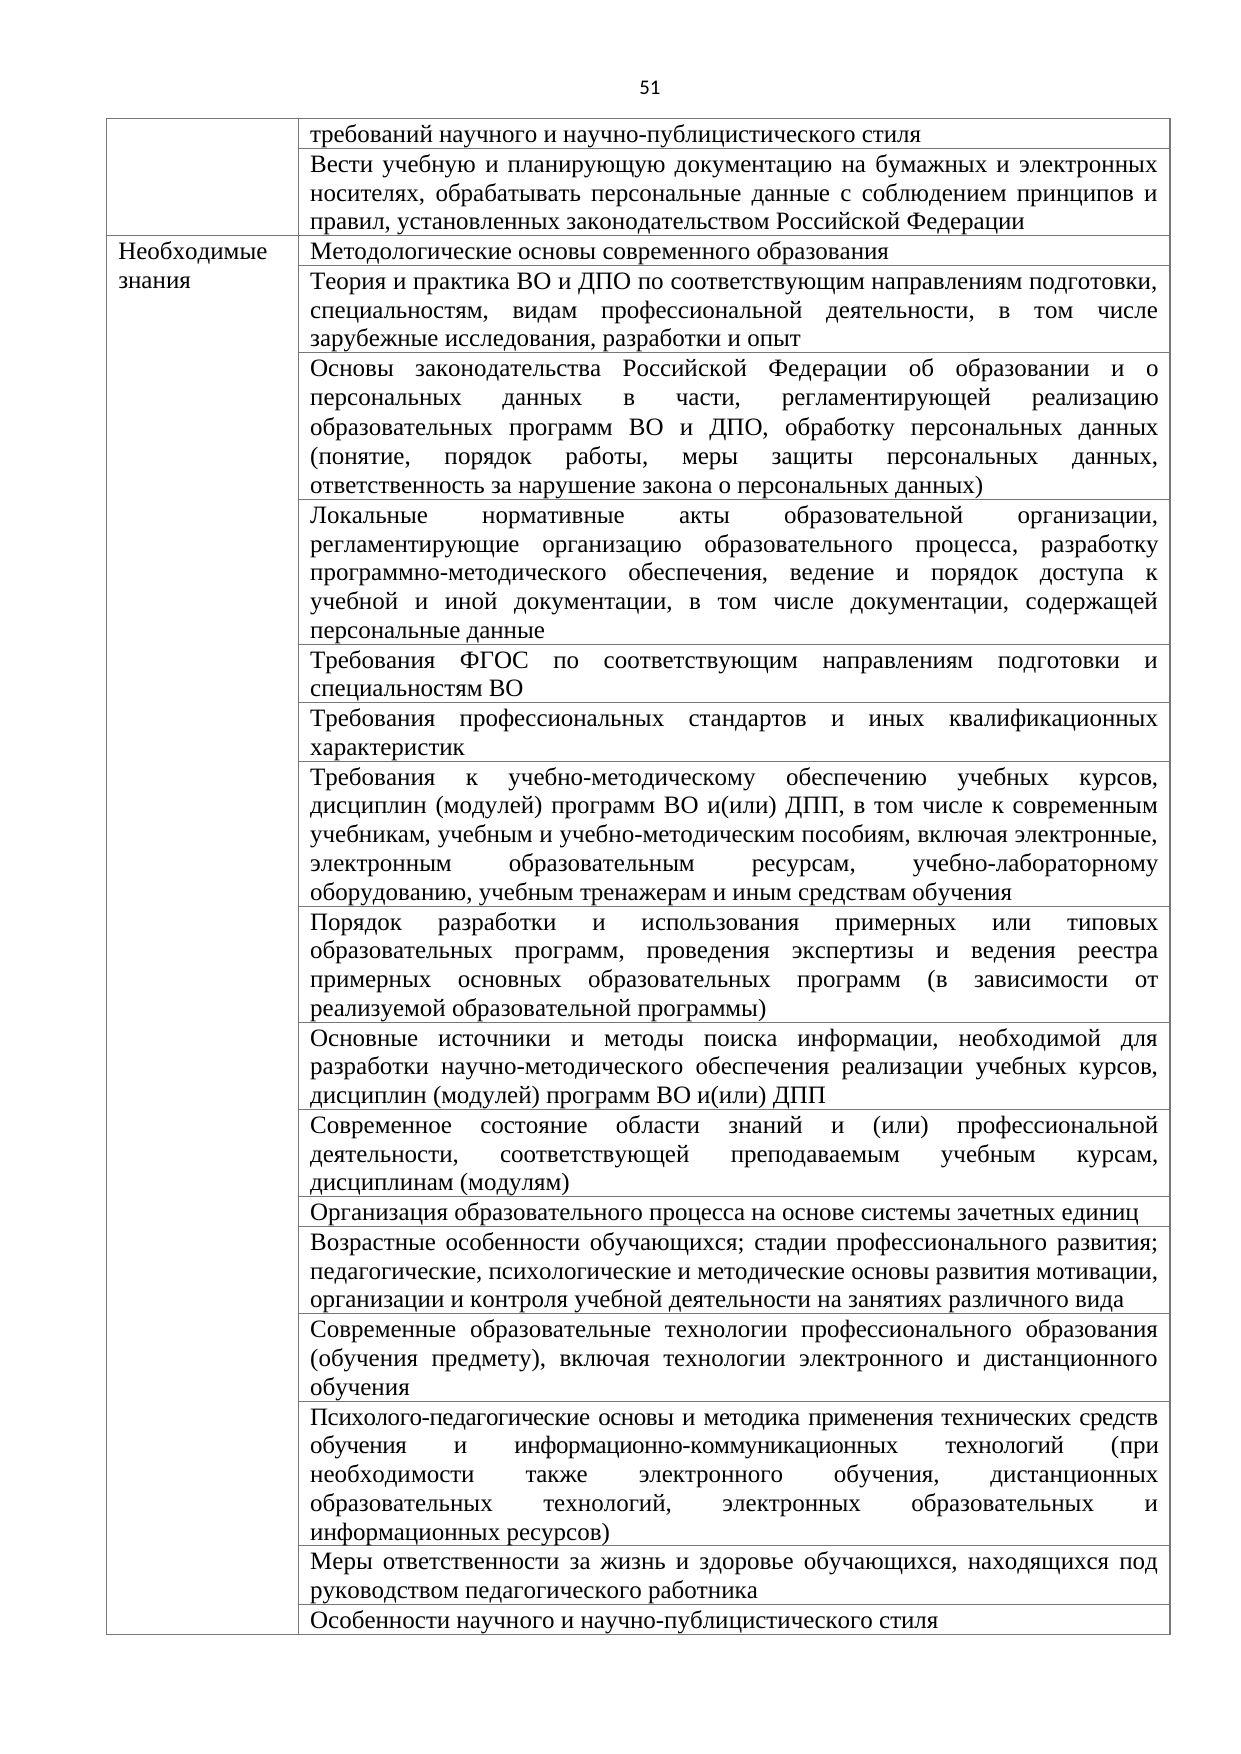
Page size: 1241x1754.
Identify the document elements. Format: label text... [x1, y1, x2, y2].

table_cell Необходимые знания [107, 236, 298, 1634]
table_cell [299, 119, 1169, 148]
table_cell Меры ответственности за жизнь и здоровье обучающихся, находящихся под руководством педагогического работника [299, 1546, 1169, 1604]
table_cell Локальные нормативные акты образовательной организации, регламентирующие организацию образовательного процесса, разработку программно-методического обеспечения, ведение и порядок доступа к учебной и иной документации, в том числе документации, содержащей персональные данные [299, 500, 1169, 644]
table_cell Порядок разработки и использования примерных или типовых образовательных программ, проведения экспертизы и ведения реестра примерных основных образовательных программ (в зависимости от реализуемой образовательной программы) [299, 907, 1169, 1022]
table_cell Организация образовательного процесса на основе системы зачетных единиц [299, 1197, 1169, 1226]
table_cell Возрастные особенности обучающихся; стадии профессионального развития; педагогические, психологические и методические основы развития мотивации, организации и контроля учебной деятельности на занятиях различного вида [299, 1227, 1169, 1313]
table_cell Требования к учебно-методическому обеспечению учебных курсов, дисциплин (модулей) программ ВО и(или) ДПП, в том числе к современным учебникам, учебным и учебно-методическим пособиям, включая электронные, электронным образовательным ресурсам, учебно-лабораторному оборудованию, учебным тренажерам и иным средствам обучения [299, 762, 1169, 906]
table_cell Психолого-педагогические основы и методика применения технических средств обучения и информационно-коммуникационных технологий (при необходимости также электронного обучения, дистанционных образовательных технологий, электронных образовательных и информационных ресурсов) [299, 1402, 1169, 1545]
table_cell Основные источники и методы поиска информации, необходимой для разработки научно-методического обеспечения реализации учебных курсов, дисциплин (модулей) программ ВО и(или) ДПП [299, 1023, 1169, 1109]
table_cell Основы законодательства Российской Федерации об образовании и о персональных данных в части, регламентирующей реализацию образовательных программ ВО и ДПО, обработку персональных данных (понятие, порядок работы, меры защиты персональных данных, ответственность за нарушение закона о персональных данных) [299, 353, 1169, 499]
table_cell Требования ФГОС по соответствующим направлениям подготовки и специальностям ВО [299, 645, 1169, 702]
table_cell Современное состояние области знаний и (или) профессиональной деятельности, соответствующей преподаваемым учебным курсам, дисциплинам (модулям) [299, 1110, 1169, 1196]
table_cell Теория и практика ВО и ДПО по соответствующим направлениям подготовки, специальностям, видам профессиональной деятельности, в том числе зарубежные исследования, разработки и опыт [299, 266, 1169, 352]
table_cell Методологические основы современного образования [299, 236, 1169, 265]
table_cell Требования профессиональных стандартов и иных квалификационных характеристик [299, 703, 1169, 761]
table_cell Особенности научного и научно-публицистического стиля [299, 1605, 1169, 1634]
table_cell Современные образовательные технологии профессионального образования (обучения предмету), включая технологии электронного и дистанционного обучения [299, 1314, 1169, 1401]
table_cell Вести учебную и планирующую документацию на бумажных и электронных носителях, обрабатывать персональные данные с соблюдением принципов и правил, установленных законодательством Российской Федерации [299, 149, 1169, 235]
